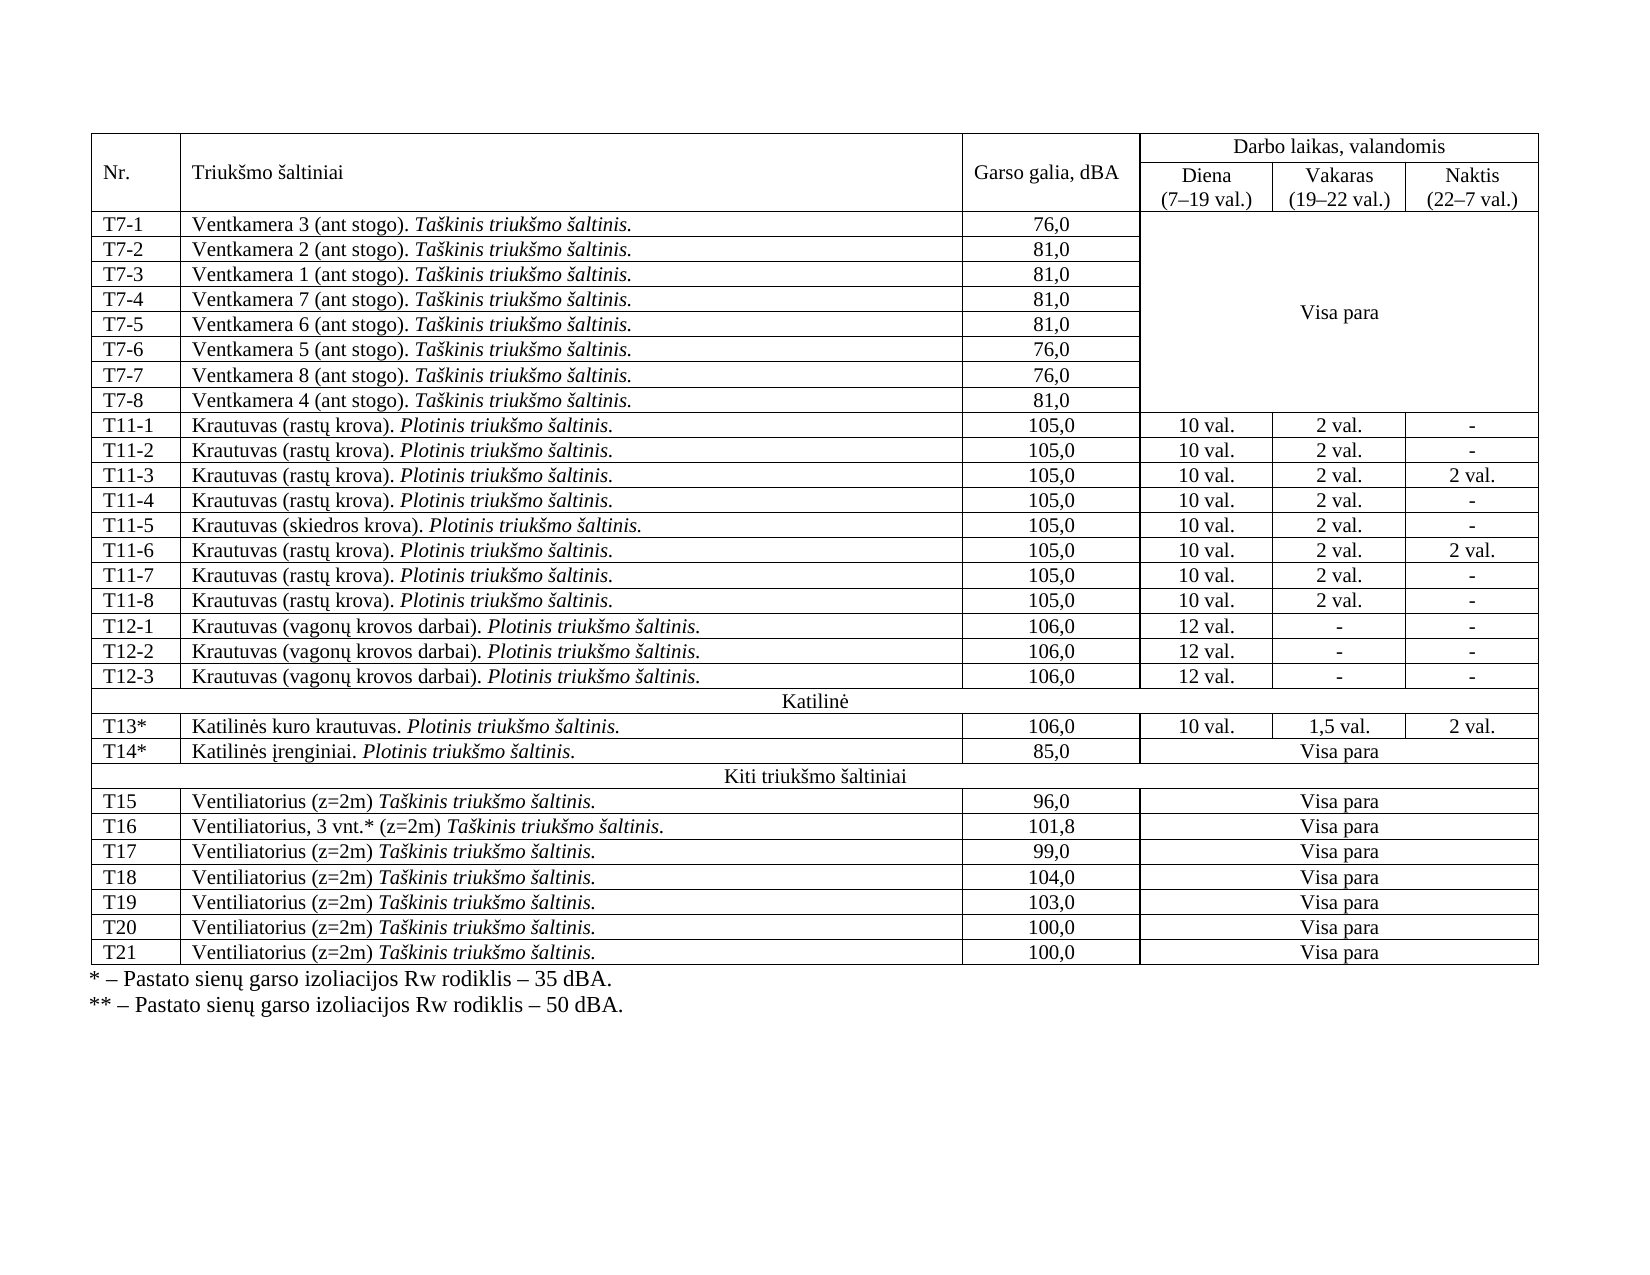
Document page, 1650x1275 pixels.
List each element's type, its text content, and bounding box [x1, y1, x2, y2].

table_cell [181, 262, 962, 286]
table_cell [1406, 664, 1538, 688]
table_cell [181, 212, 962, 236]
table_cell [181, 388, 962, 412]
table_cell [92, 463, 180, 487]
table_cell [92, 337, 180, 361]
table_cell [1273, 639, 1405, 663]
text ** – Pastato sienų garso izoliacijos Rw rodiklis – 50 dBA. [89, 991, 1561, 1018]
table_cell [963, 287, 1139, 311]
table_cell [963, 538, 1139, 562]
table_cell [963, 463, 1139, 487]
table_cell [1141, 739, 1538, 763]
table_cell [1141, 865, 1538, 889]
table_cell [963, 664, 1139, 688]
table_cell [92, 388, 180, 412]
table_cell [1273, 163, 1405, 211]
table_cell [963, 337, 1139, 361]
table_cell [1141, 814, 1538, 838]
text * – Pastato sienų garso izoliacijos Rw rodiklis – 35 dBA. [89, 965, 1561, 991]
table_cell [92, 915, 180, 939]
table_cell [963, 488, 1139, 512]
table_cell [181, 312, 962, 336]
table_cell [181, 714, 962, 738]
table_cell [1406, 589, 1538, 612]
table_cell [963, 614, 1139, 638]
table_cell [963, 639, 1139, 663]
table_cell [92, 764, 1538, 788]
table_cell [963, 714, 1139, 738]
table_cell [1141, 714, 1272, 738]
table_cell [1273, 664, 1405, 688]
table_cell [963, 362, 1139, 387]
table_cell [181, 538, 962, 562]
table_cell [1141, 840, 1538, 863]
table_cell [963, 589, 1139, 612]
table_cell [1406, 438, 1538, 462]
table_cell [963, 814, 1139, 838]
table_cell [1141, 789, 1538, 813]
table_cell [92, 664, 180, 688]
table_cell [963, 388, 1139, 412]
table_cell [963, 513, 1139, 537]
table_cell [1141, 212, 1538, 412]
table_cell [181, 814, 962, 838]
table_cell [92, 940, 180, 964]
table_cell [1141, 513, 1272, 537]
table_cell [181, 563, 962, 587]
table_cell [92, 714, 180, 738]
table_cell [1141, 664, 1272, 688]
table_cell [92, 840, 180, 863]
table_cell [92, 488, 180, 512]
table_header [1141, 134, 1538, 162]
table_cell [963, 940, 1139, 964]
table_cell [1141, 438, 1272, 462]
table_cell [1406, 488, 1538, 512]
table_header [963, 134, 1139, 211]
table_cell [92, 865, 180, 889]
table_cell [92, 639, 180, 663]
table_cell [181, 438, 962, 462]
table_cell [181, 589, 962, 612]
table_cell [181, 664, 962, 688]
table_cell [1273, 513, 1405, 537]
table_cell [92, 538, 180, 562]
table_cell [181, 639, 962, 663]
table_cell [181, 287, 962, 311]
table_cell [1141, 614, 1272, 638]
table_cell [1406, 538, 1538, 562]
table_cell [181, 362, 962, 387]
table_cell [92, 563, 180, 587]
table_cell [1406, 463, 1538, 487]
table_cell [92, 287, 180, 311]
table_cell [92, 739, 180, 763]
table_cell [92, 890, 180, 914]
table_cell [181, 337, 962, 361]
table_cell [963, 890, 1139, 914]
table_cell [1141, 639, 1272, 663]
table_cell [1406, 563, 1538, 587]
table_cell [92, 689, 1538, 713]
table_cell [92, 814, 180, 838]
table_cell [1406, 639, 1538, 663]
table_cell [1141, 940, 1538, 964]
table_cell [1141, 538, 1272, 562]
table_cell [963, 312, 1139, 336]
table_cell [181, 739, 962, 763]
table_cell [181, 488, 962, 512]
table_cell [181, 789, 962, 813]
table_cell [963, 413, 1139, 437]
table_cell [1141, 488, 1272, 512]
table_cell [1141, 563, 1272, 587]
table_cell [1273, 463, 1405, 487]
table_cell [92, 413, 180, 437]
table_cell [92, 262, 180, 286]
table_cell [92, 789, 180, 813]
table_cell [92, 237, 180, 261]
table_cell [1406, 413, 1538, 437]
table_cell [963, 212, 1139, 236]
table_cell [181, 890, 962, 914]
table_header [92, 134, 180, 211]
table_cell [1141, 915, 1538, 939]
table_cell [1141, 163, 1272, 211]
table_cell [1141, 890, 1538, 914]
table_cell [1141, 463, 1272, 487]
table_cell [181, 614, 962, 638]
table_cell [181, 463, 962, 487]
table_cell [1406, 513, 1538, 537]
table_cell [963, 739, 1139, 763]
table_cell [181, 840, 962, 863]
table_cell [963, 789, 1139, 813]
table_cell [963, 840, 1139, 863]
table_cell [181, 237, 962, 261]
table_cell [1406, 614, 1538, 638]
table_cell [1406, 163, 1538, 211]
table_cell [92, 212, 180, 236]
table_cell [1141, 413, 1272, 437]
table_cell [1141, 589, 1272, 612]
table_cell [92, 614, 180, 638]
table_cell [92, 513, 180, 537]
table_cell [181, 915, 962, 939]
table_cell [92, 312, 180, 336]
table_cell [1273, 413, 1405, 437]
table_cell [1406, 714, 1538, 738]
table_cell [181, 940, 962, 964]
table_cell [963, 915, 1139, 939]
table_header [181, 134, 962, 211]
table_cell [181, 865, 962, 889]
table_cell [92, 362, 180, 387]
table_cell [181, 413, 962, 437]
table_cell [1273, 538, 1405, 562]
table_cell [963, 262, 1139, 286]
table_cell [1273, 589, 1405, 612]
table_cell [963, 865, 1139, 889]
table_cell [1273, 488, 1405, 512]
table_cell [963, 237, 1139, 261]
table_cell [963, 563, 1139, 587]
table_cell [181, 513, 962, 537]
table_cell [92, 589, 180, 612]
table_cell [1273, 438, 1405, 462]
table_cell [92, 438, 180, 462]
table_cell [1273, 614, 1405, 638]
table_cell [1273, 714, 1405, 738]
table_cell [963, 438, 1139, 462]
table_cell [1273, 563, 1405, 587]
